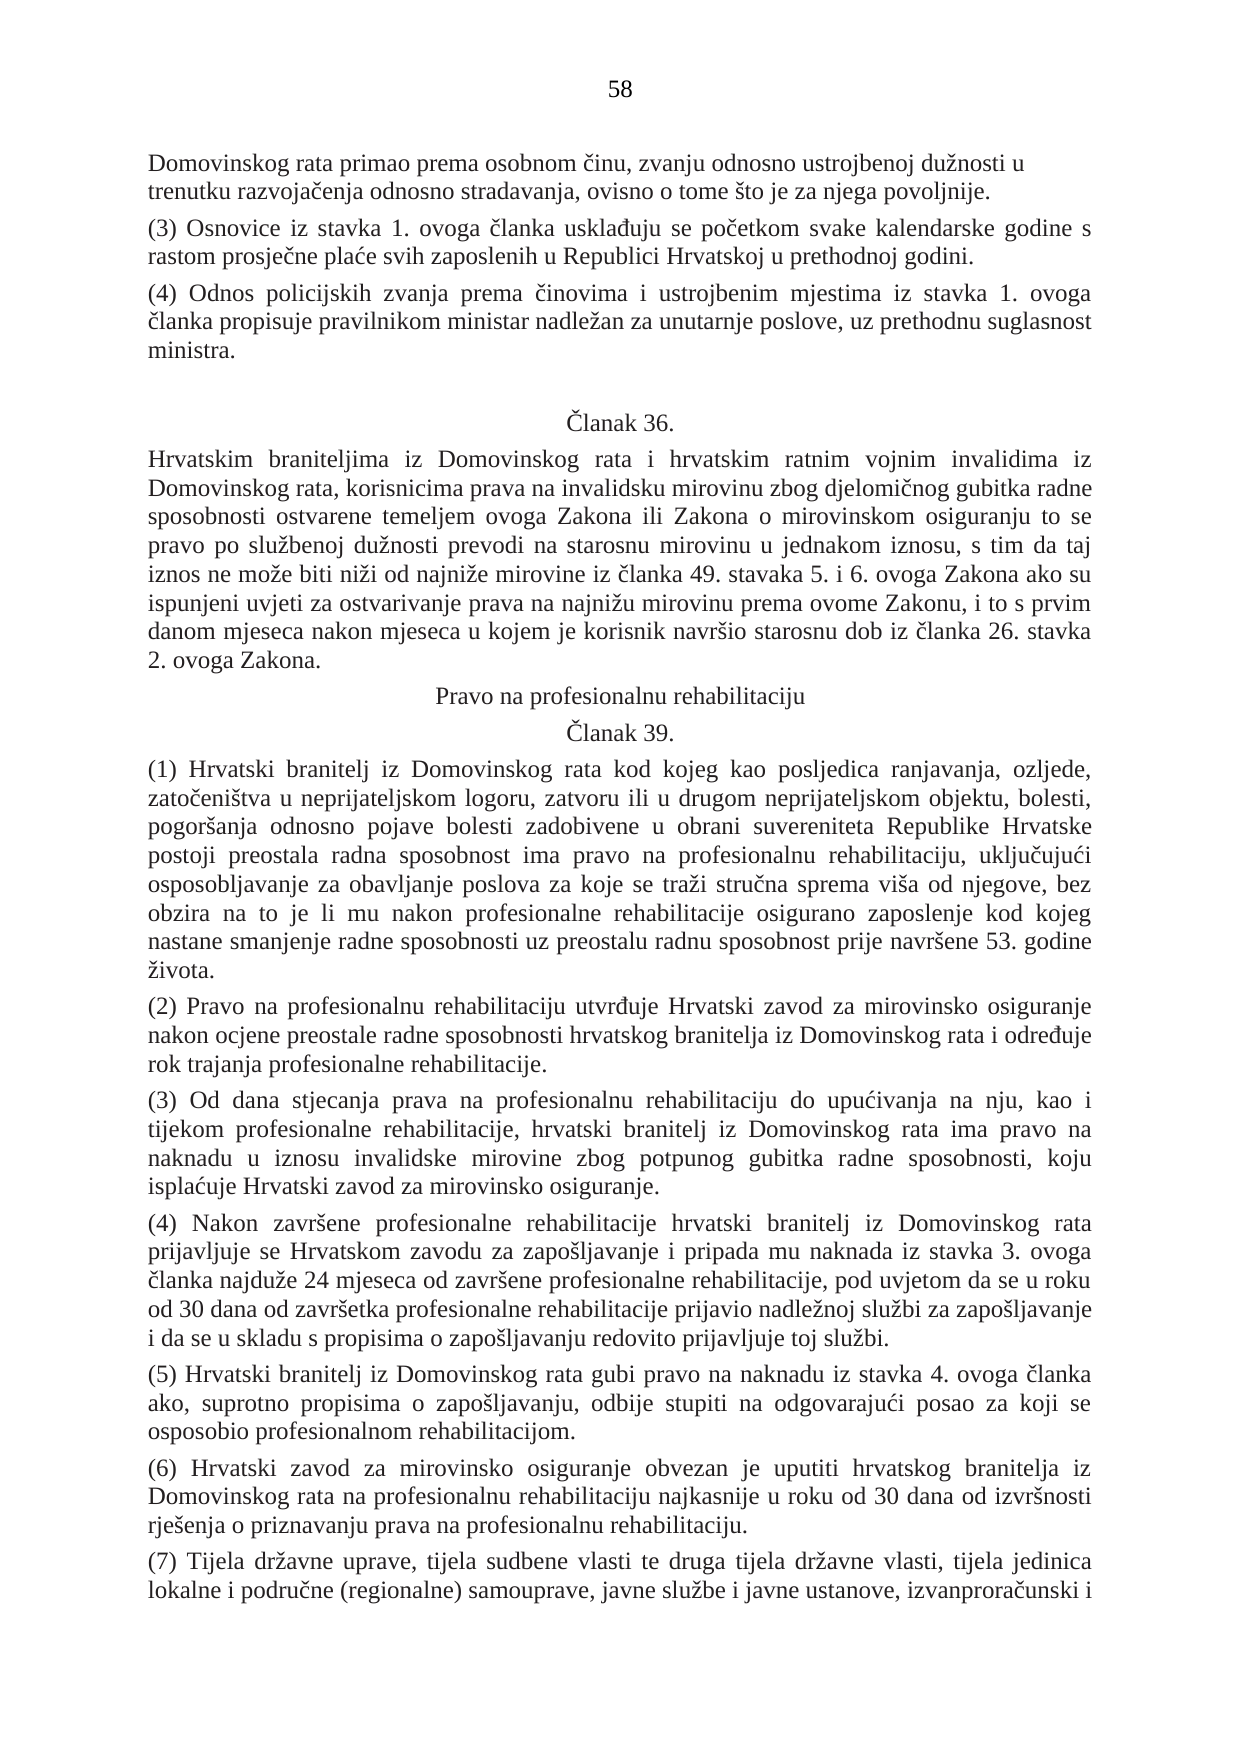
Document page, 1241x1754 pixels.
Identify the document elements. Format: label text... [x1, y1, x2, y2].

text Hrvatskim braniteljima iz Domovinskog rata i hrvatskim ratnim vojnim invalidima iz Domovinskog rata, korisnicima prava na invalidsku mirovinu zbog djelomičnog gubitka radne sposobnosti ostvarene temeljem ovoga Zakona ili Zakona o mirovinskom osiguranju to se pravo po službenoj dužnosti prevodi na starosnu mirovinu u jednakom iznosu, s tim da taj iznos ne može biti niži od najniže mirovine iz članka 49. stavaka 5. i 6. ovoga Zakona ako su ispunjeni uvjeti za ostvarivanje prava na najnižu mirovinu prema ovome Zakonu, i to s prvim danom mjeseca nakon mjeseca u kojem je korisnik navršio starosnu dob iz članka 26. stavka 2. ovoga Zakona. [148, 444, 1093, 674]
text (5) Hrvatski branitelj iz Domovinskog rata gubi pravo na naknadu iz stavka 4. ovoga članka ako, suprotno propisima o zapošljavanju, odbije stupiti na odgovarajući posao za koji se osposobio profesionalnom rehabilitacijom. [148, 1359, 1093, 1445]
text (4) Odnos policijskih zvanja prema činovima i ustrojbenim mjestima iz stavka 1. ovoga članka propisuje pravilnikom ministar nadležan za unutarnje poslove, uz prethodnu suglasnost ministra. [148, 278, 1093, 364]
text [148, 1546, 1093, 1604]
text (3) Osnovice iz stavka 1. ovoga članka usklađuju se početkom svake kalendarske godine s rastom prosječne plaće svih zaposlenih u Republici Hrvatskoj u prethodnoj godini. [148, 213, 1093, 270]
text (3) Od dana stjecanja prava na profesionalnu rehabilitaciju do upućivanja na nju, kao i tijekom profesionalne rehabilitacije, hrvatski branitelj iz Domovinskog rata ima pravo na naknadu u iznosu invalidske mirovine zbog potpunog gubitka radne sposobnosti, koju isplaćuje Hrvatski zavod za mirovinsko osiguranje. [148, 1085, 1093, 1200]
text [148, 148, 1093, 205]
text Članak 39. [148, 718, 1093, 746]
text (1) Hrvatski branitelj iz Domovinskog rata kod kojeg kao posljedica ranjavanja, ozljede, zatočeništva u neprijateljskom logoru, zatvoru ili u drugom neprijateljskom objektu, bolesti, pogoršanja odnosno pojave bolesti zadobivene u obrani suvereniteta Republike Hrvatske postoji preostala radna sposobnost ima pravo na profesionalnu rehabilitaciju, uključujući osposobljavanje za obavljanje poslova za koje se traži stručna sprema viša od njegove, bez obzira na to je li mu nakon profesionalne rehabilitacije osigurano zaposlenje kod kojeg nastane smanjenje radne sposobnosti uz preostalu radnu sposobnost prije navršene 53. godine života. [148, 754, 1093, 984]
text Članak 36. [148, 408, 1093, 436]
text (2) Pravo na profesionalnu rehabilitaciju utvrđuje Hrvatski zavod za mirovinsko osiguranje nakon ocjene preostale radne sposobnosti hrvatskog branitelja iz Domovinskog rata i određuje rok trajanja profesionalne rehabilitacije. [148, 991, 1093, 1078]
text Pravo na profesionalnu rehabilitaciju [148, 681, 1093, 710]
text (6) Hrvatski zavod za mirovinsko osiguranje obvezan je uputiti hrvatskog branitelja iz Domovinskog rata na profesionalnu rehabilitaciju najkasnije u roku od 30 dana od izvršnosti rješenja o priznavanju prava na profesionalnu rehabilitaciju. [148, 1453, 1093, 1539]
text (4) Nakon završene profesionalne rehabilitacije hrvatski branitelj iz Domovinskog rata prijavljuje se Hrvatskom zavodu za zapošljavanje i pripada mu naknada iz stavka 3. ovoga članka najduže 24 mjeseca od završene profesionalne rehabilitacije, pod uvjetom da se u roku od 30 dana od završetka profesionalne rehabilitacije prijavio nadležnoj službi za zapošljavanje i da se u skladu s propisima o zapošljavanju redovito prijavljuje toj službi. [148, 1208, 1093, 1351]
